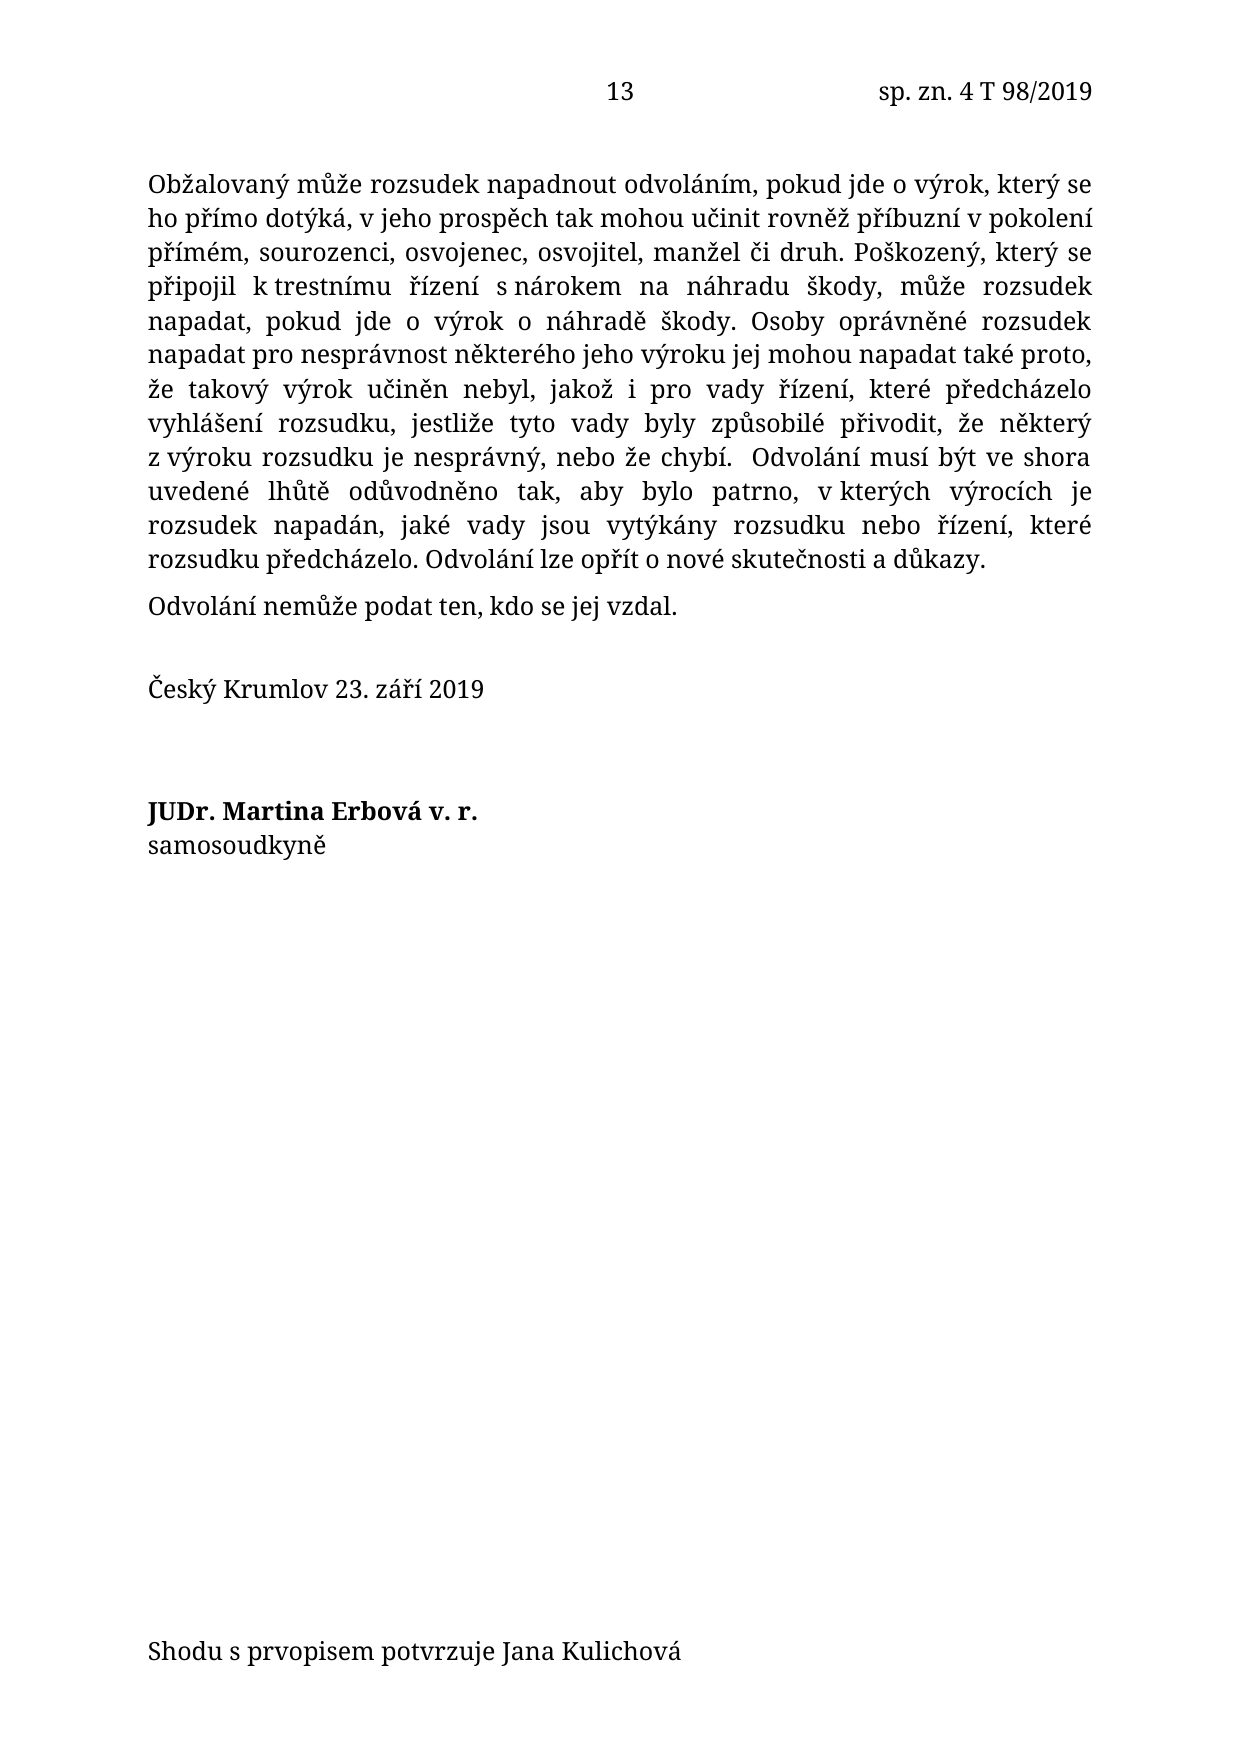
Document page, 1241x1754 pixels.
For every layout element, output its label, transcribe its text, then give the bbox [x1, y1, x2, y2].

text Odvolání nemůže podat ten, kdo se jej vzdal. [148, 588, 1093, 622]
subtitle Obžalovaný může rozsudek napadnout odvoláním, pokud jde o výrok, který se ho přímo dotýká, v jeho prospěch tak mohou učinit rovněž příbuzní v pokolení přímém, sourozenci, osvojenec, osvojitel, manžel či druh. Poškozený, který se připojil k trestnímu řízení s nárokem na náhradu škody, může rozsudek napadat, pokud jde o výrok o náhradě škody. Osoby oprávněné rozsudek napadat pro nesprávnost některého jeho výroku jej mohou napadat také proto, že takový výrok učiněn nebyl, jakož i pro vady řízení, které předcházelo vyhlášení rozsudku, jestliže tyto vady byly způsobilé přivodit, že některý z výroku rozsudku je nesprávný, nebo že chybí. Odvolání musí být ve shora uvedené lhůtě odůvodněno tak, aby bylo patrno, v kterých výrocích je rozsudek napadán, jaké vady jsou vytýkány rozsudku nebo řízení, které rozsudku předcházelo. Odvolání lze opřít o nové skutečnosti a důkazy. [148, 167, 1093, 576]
text JUDr. Martina Erbová v. r. [148, 794, 1093, 828]
text samosoudkyně [148, 828, 1093, 862]
text Český Krumlov 23. září 2019 [148, 672, 1093, 706]
